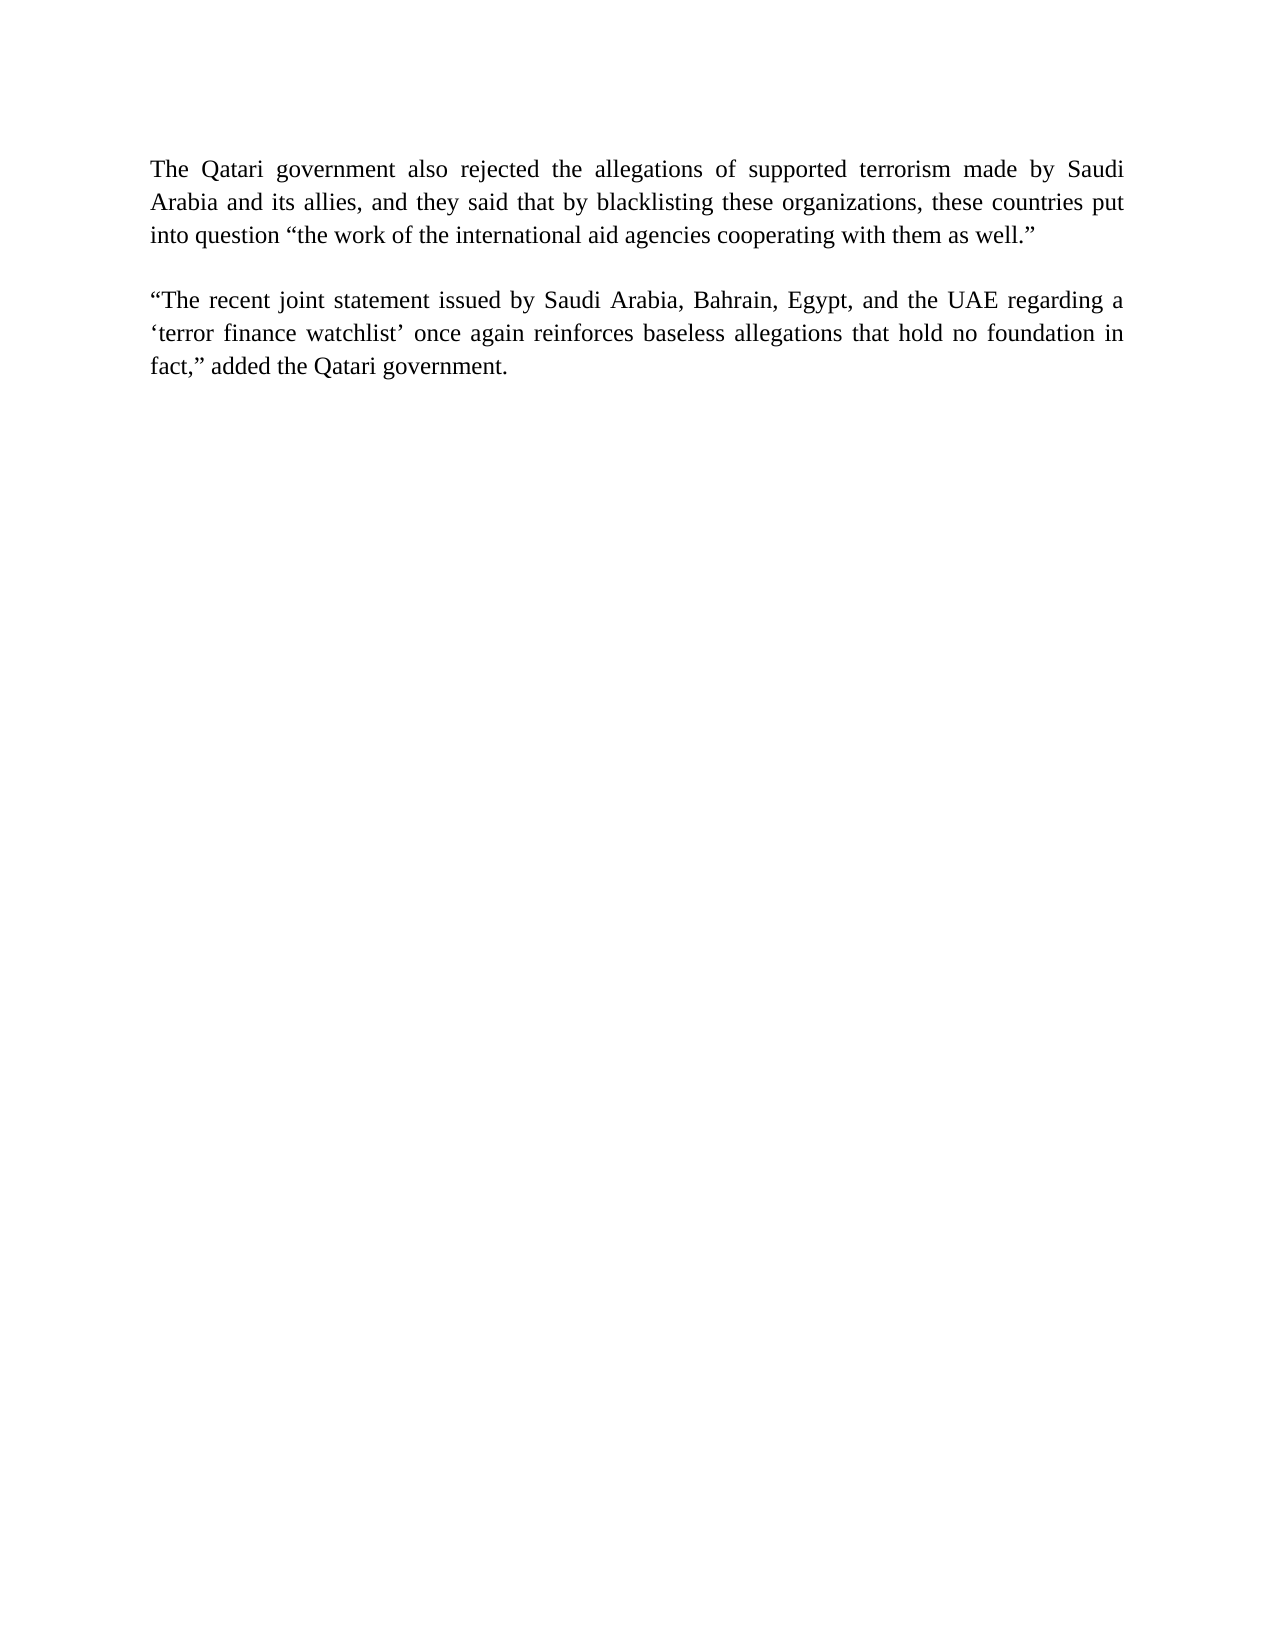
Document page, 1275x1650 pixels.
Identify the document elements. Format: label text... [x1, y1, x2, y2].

text “The recent joint statement issued by Saudi Arabia, Bahrain, Egypt, and the UAE regarding a ‘terror finance watchlist’ once again reinforces baseless allegations that hold no foundation in fact,” added the Qatari government. [150, 281, 1125, 380]
text The Qatari government also rejected the allegations of supported terrorism made by Saudi Arabia and its allies, and they said that by blacklisting these organizations, these countries put into question “the work of the international aid agencies cooperating with them as well.” [150, 150, 1125, 248]
